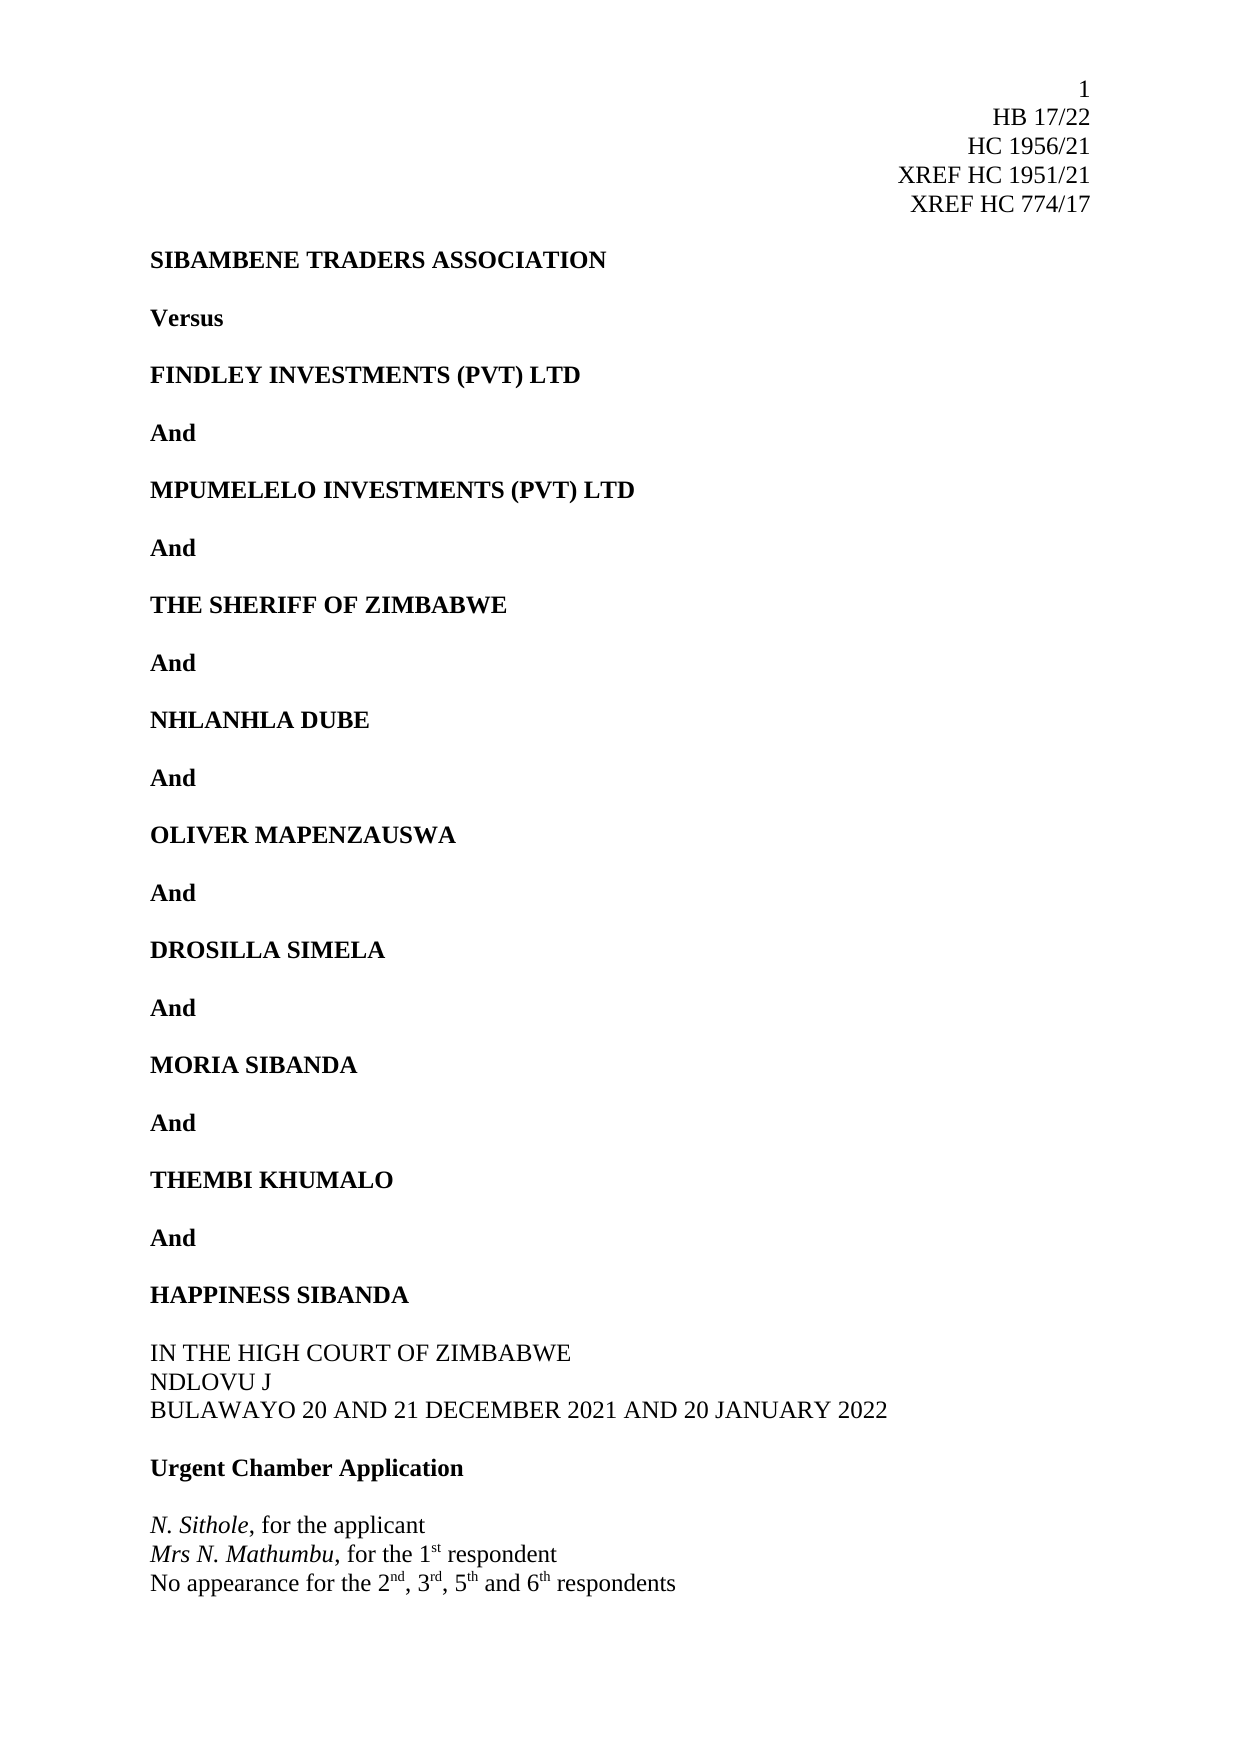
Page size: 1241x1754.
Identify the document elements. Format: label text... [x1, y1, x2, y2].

text And [150, 418, 1090, 447]
text DROSILLA SIMELA [150, 936, 1090, 964]
text Mrs N. Mathumbu, for the 1st respondent [150, 1539, 1090, 1568]
text SIBAMBENE TRADERS ASSOCIATION [150, 246, 1090, 274]
text And [150, 533, 1090, 562]
text No appearance for the 2nd, 3rd, 5th and 6th respondents [150, 1568, 1090, 1597]
text Urgent Chamber Application [150, 1453, 1090, 1482]
text BULAWAYO 20 AND 21 DECEMBER 2021 AND 20 JANUARY 2022 [150, 1396, 1090, 1424]
text THEMBI KHUMALO [150, 1166, 1090, 1194]
text N. Sithole, for the applicant [150, 1511, 1090, 1539]
text And [150, 878, 1090, 907]
text THE SHERIFF OF ZIMBABWE [150, 591, 1090, 619]
text MORIA SIBANDA [150, 1051, 1090, 1079]
text And [150, 1108, 1090, 1137]
text FINDLEY INVESTMENTS (PVT) LTD [150, 361, 1090, 389]
text MPUMELELO INVESTMENTS (PVT) LTD [150, 476, 1090, 504]
text And [150, 993, 1090, 1022]
text And [150, 648, 1090, 677]
text And [150, 1223, 1090, 1252]
text Versus [150, 303, 1090, 332]
text NHLANHLA DUBE [150, 706, 1090, 734]
text HAPPINESS SIBANDA [150, 1281, 1090, 1309]
text IN THE HIGH COURT OF ZIMBABWE [150, 1338, 1090, 1367]
text OLIVER MAPENZAUSWA [150, 821, 1090, 849]
text NDLOVU J [150, 1367, 1090, 1396]
text And [150, 763, 1090, 792]
